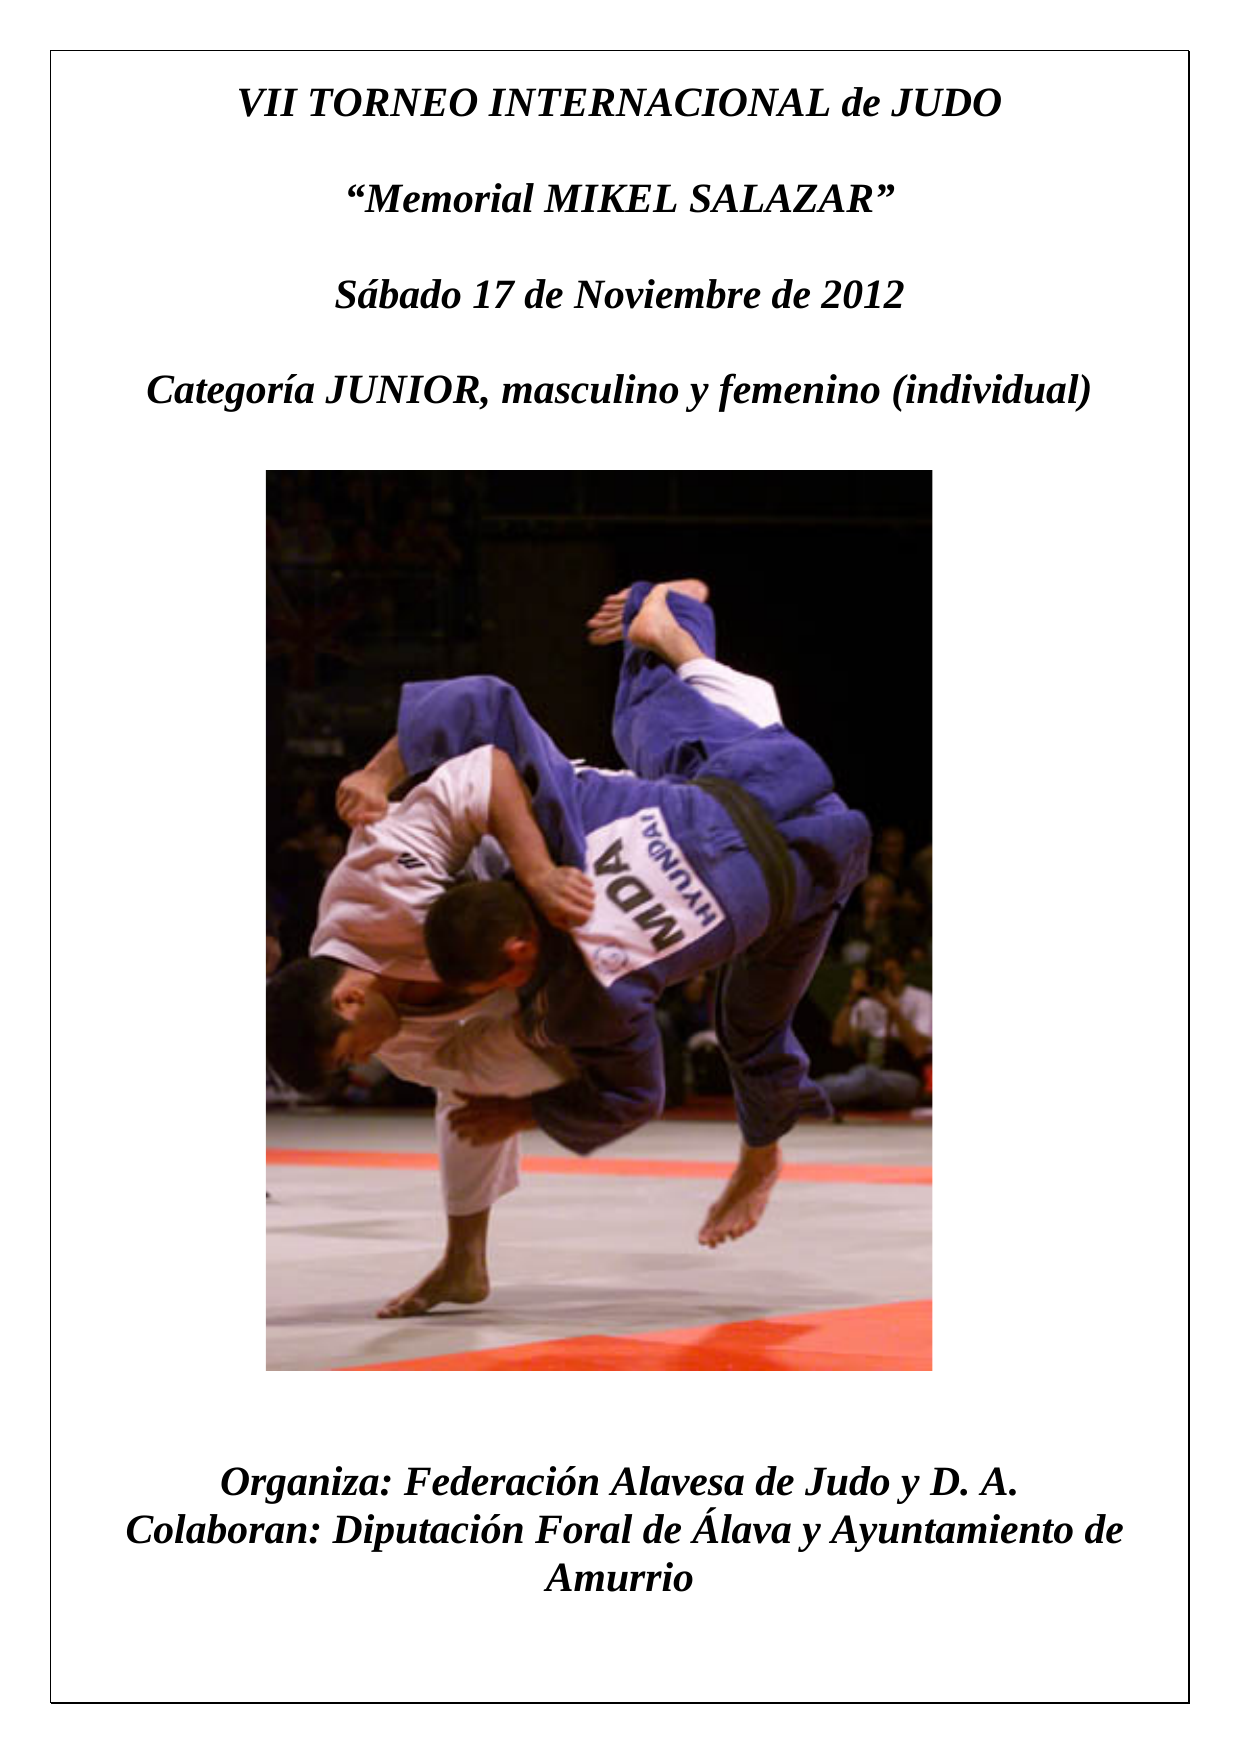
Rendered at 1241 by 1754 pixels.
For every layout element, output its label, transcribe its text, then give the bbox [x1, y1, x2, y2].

text VII TORNEO INTERNACIONAL de JUDO [89, 77, 1151, 125]
picture [265, 470, 933, 1371]
text Colaboran: Diputación Foral de Álava y Ayuntamiento de Amurrio [89, 1504, 1151, 1600]
text Organiza: Federación Alavesa de Judo y D. A. [89, 1457, 1151, 1504]
text Categoría JUNIOR, masculino y femenino (individual) [89, 365, 1151, 413]
text “Memorial MIKEL SALAZAR” [89, 173, 1151, 221]
text Sábado 17 de Noviembre de 2012 [89, 269, 1151, 317]
